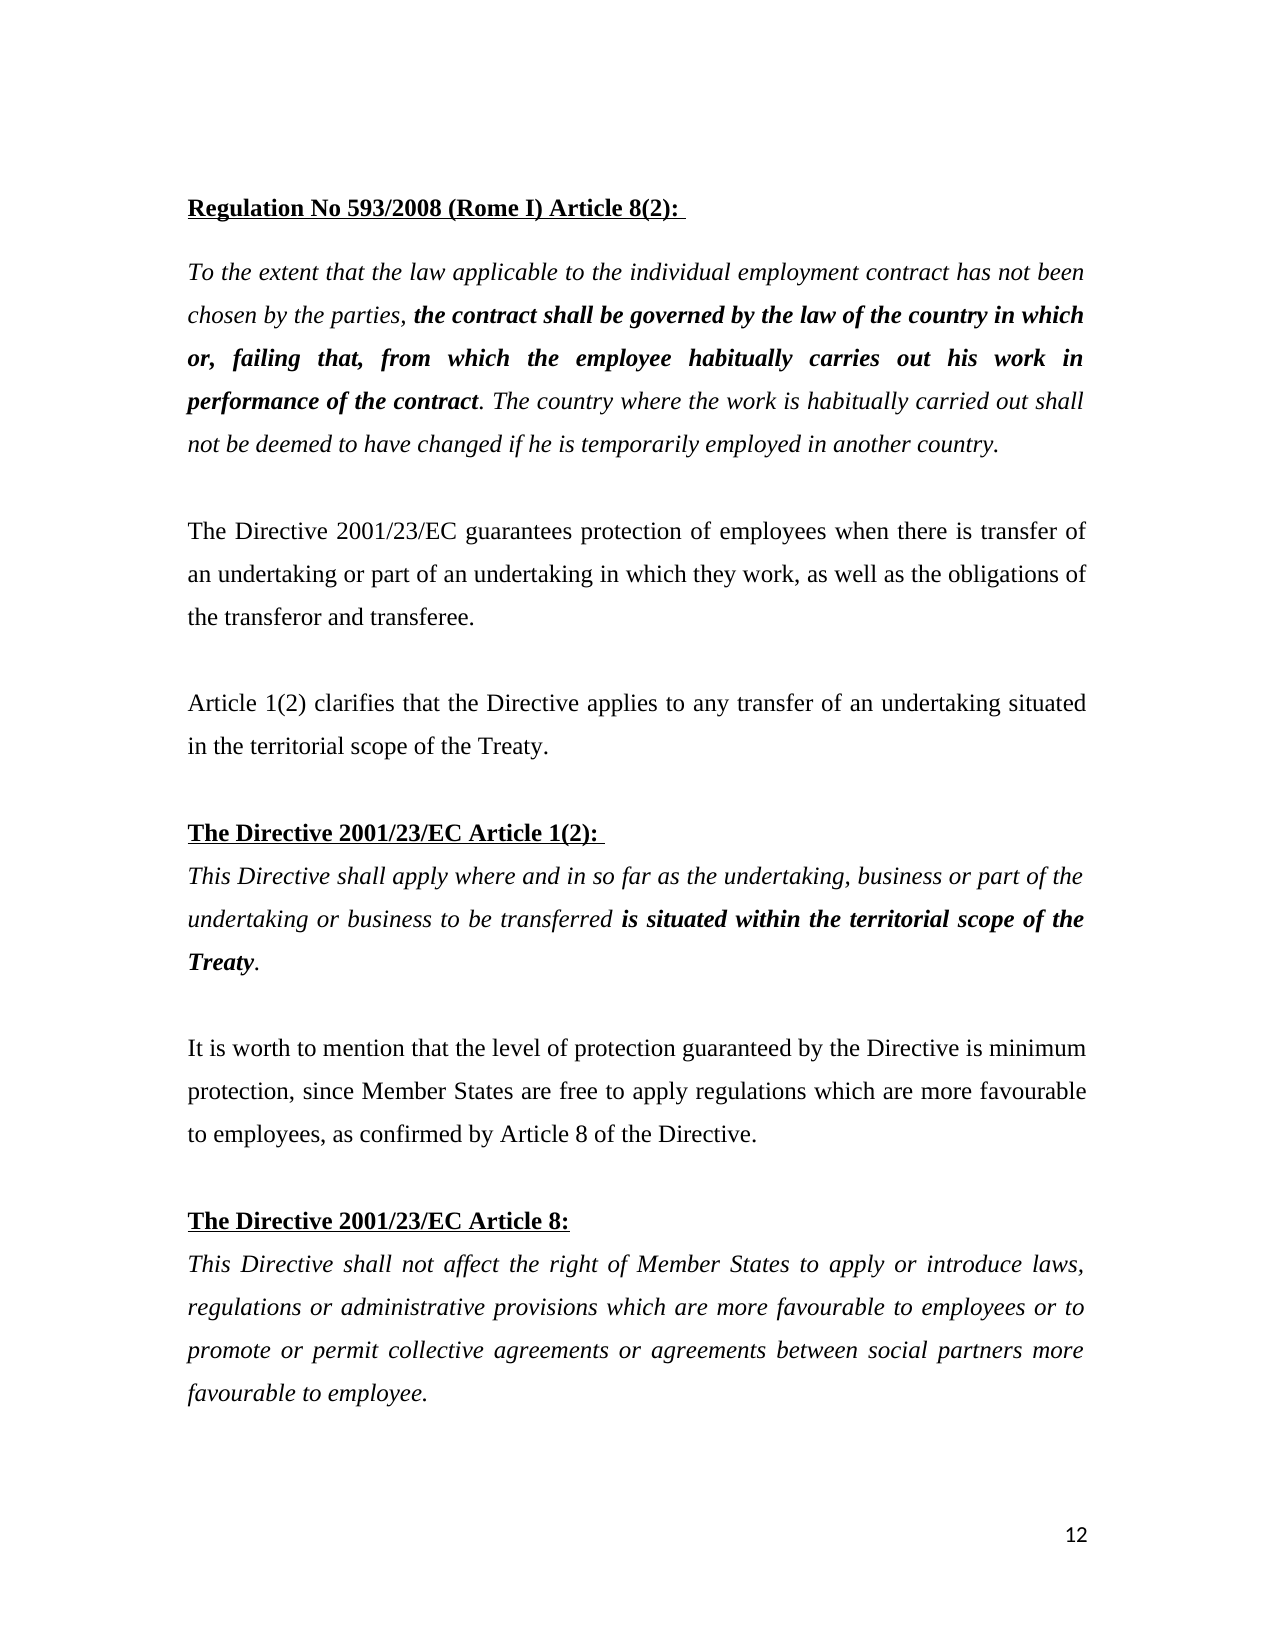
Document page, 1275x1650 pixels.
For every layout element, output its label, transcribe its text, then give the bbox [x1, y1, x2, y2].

text It is worth to mention that the level of protection guaranteed by the Directive is minimum protection, since Member States are free to apply regulations which are more favourable to employees, as confirmed by Article 8 of the Directive. [187, 1033, 1087, 1148]
text The Directive 2001/23/EC guarantees protection of employees when there is transfer of an undertaking or part of an undertaking in which they work, as well as the obligations of the transferor and transferee. [187, 516, 1087, 631]
text This Directive shall apply where and in so far as the undertaking, business or part of the undertaking or business to be transferred is situated within the territorial scope of the Treaty. [187, 861, 1087, 976]
text This Directive shall not affect the right of Member States to apply or introduce laws, regulations or administrative provisions which are more favourable to employees or to promote or permit collective agreements or agreements between social partners more favourable to employee. [187, 1249, 1087, 1407]
list Regulation No 593/2008 (Rome I) Article 8(2): [187, 193, 1087, 222]
text The Directive 2001/23/EC Article 8: [187, 1206, 1087, 1234]
text The Directive 2001/23/EC Article 1(2): [187, 818, 1087, 846]
text To the extent that the law applicable to the individual employment contract has not been chosen by the parties, the contract shall be governed by the law of the country in which or, failing that, from which the employee habitually carries out his work in performance of the contract. The country where the work is habitually carried out shall not be deemed to have changed if he is temporarily employed in another country. [187, 257, 1087, 458]
text Article 1(2) clarifies that the Directive applies to any transfer of an undertaking situated in the territorial scope of the Treaty. [187, 688, 1087, 760]
